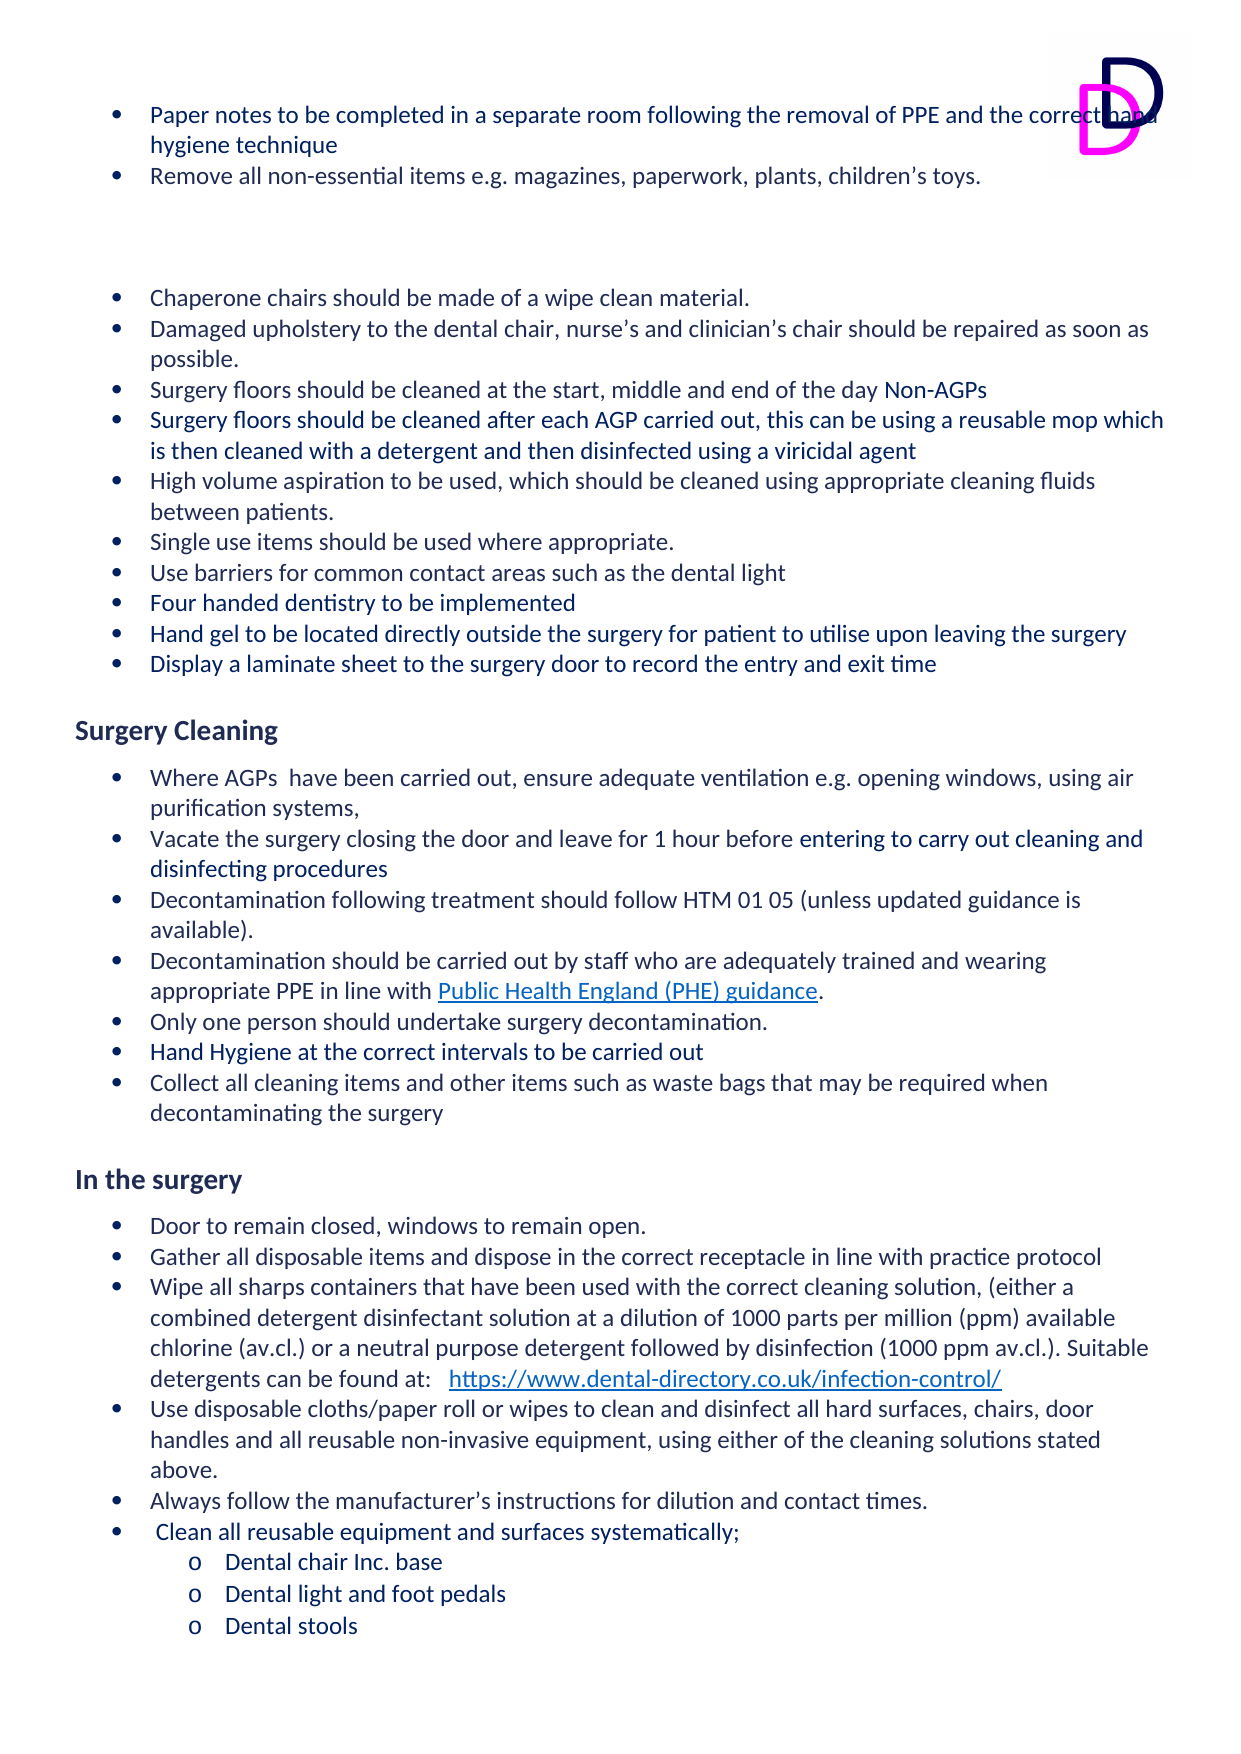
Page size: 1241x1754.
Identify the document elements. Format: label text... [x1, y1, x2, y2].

list Where AGPs have been carried out, ensure adequate ventilation e.g. opening windows, using air purification systems, [112, 762, 1165, 823]
list Decontamination should be carried out by staff who are adequately trained and wearing appropriate PPE in line with Public Health England (PHE) guidance. [112, 945, 1165, 1006]
list Single use items should be used where appropriate. [112, 526, 1165, 557]
list Dental chair Inc. base [187, 1546, 1165, 1578]
list Remove all non-essential items e.g. magazines, paperwork, plants, children’s toys. [112, 160, 1165, 191]
list Damaged upholstery to the dental chair, nurse’s and clinician’s chair should be repaired as soon as possible. [112, 313, 1165, 374]
list Vacate the surgery closing the door and leave for 1 hour before entering to carry out cleaning and disinfecting procedures [112, 823, 1165, 884]
list Chaperone chairs should be made of a wipe clean material. [112, 282, 1165, 313]
list Hand Hygiene at the correct intervals to be carried out [112, 1036, 1165, 1067]
list Surgery floors should be cleaned at the start, middle and end of the day Non-AGPs [112, 374, 1165, 404]
list Paper notes to be completed in a separate room following the removal of PPE and the correct hand hygiene technique [112, 99, 1165, 160]
list Gather all disposable items and dispose in the correct receptacle in line with practice protocol [112, 1241, 1165, 1272]
subtitle Surgery Cleaning [75, 712, 1165, 748]
list Dental stools [187, 1610, 1165, 1642]
list Hand gel to be located directly outside the surgery for patient to utilise upon leaving the surgery [112, 618, 1165, 648]
list High volume aspiration to be used, which should be cleaned using appropriate cleaning fluids between patients. [112, 465, 1165, 526]
subtitle In the surgery [75, 1161, 1165, 1197]
list Use disposable cloths/paper roll or wipes to clean and disinfect all hard surfaces, chairs, door handles and all reusable non-invasive equipment, using either of the cleaning solutions stated above. [112, 1394, 1165, 1485]
list Dental light and foot pedals [187, 1578, 1165, 1610]
list Clean all reusable equipment and surfaces systematically; [112, 1516, 1165, 1546]
list Always follow the manufacturer’s instructions for dilution and contact times. [112, 1485, 1165, 1516]
list Four handed dentistry to be implemented [112, 587, 1165, 618]
list Wipe all sharps containers that have been used with the correct cleaning solution, (either a combined detergent disinfectant solution at a dilution of 1000 parts per million (ppm) available chlorine (av.cl.) or a neutral purpose detergent followed by disinfection (1000 ppm av.cl.). Suitable detergents can be found at: https://www.dental-directory.co.uk/infection-control/ [112, 1272, 1165, 1394]
picture [1049, 31, 1193, 180]
list Collect all cleaning items and other items such as waste bags that may be required when decontaminating the surgery [112, 1067, 1165, 1128]
list Decontamination following treatment should follow HTM 01 05 (unless updated guidance is available). [112, 884, 1165, 945]
list Use barriers for common contact areas such as the dental light [112, 557, 1165, 587]
list Display a laminate sheet to the surgery door to record the entry and exit time [112, 648, 1165, 679]
list Door to remain closed, windows to remain open. [112, 1211, 1165, 1241]
list Surgery floors should be cleaned after each AGP carried out, this can be using a reusable mop which is then cleaned with a detergent and then disinfected using a viricidal agent [112, 404, 1165, 465]
list Only one person should undertake surgery decontamination. [112, 1006, 1165, 1036]
